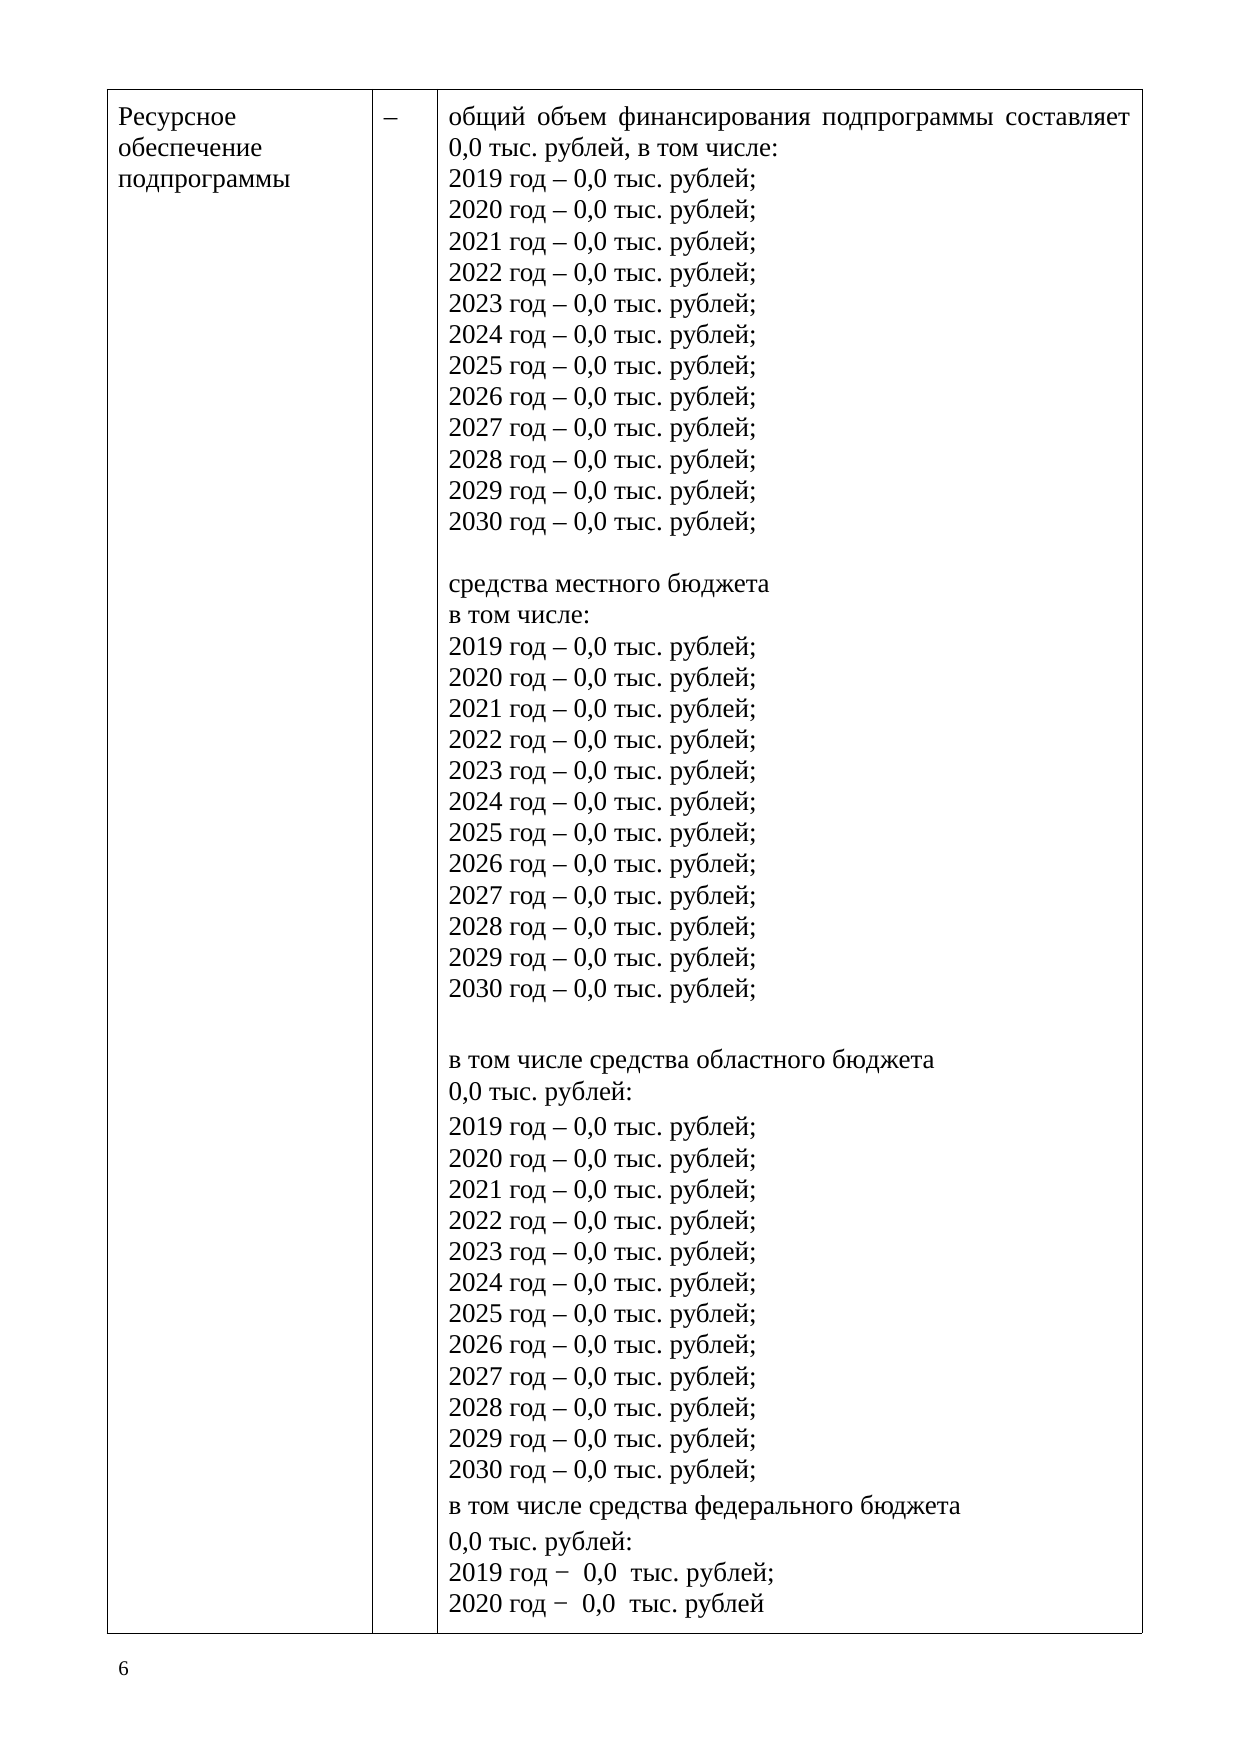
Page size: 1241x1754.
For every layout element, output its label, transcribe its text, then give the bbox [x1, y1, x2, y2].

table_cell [438, 90, 1142, 1633]
table_cell – [373, 90, 437, 1633]
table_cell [108, 90, 372, 1633]
